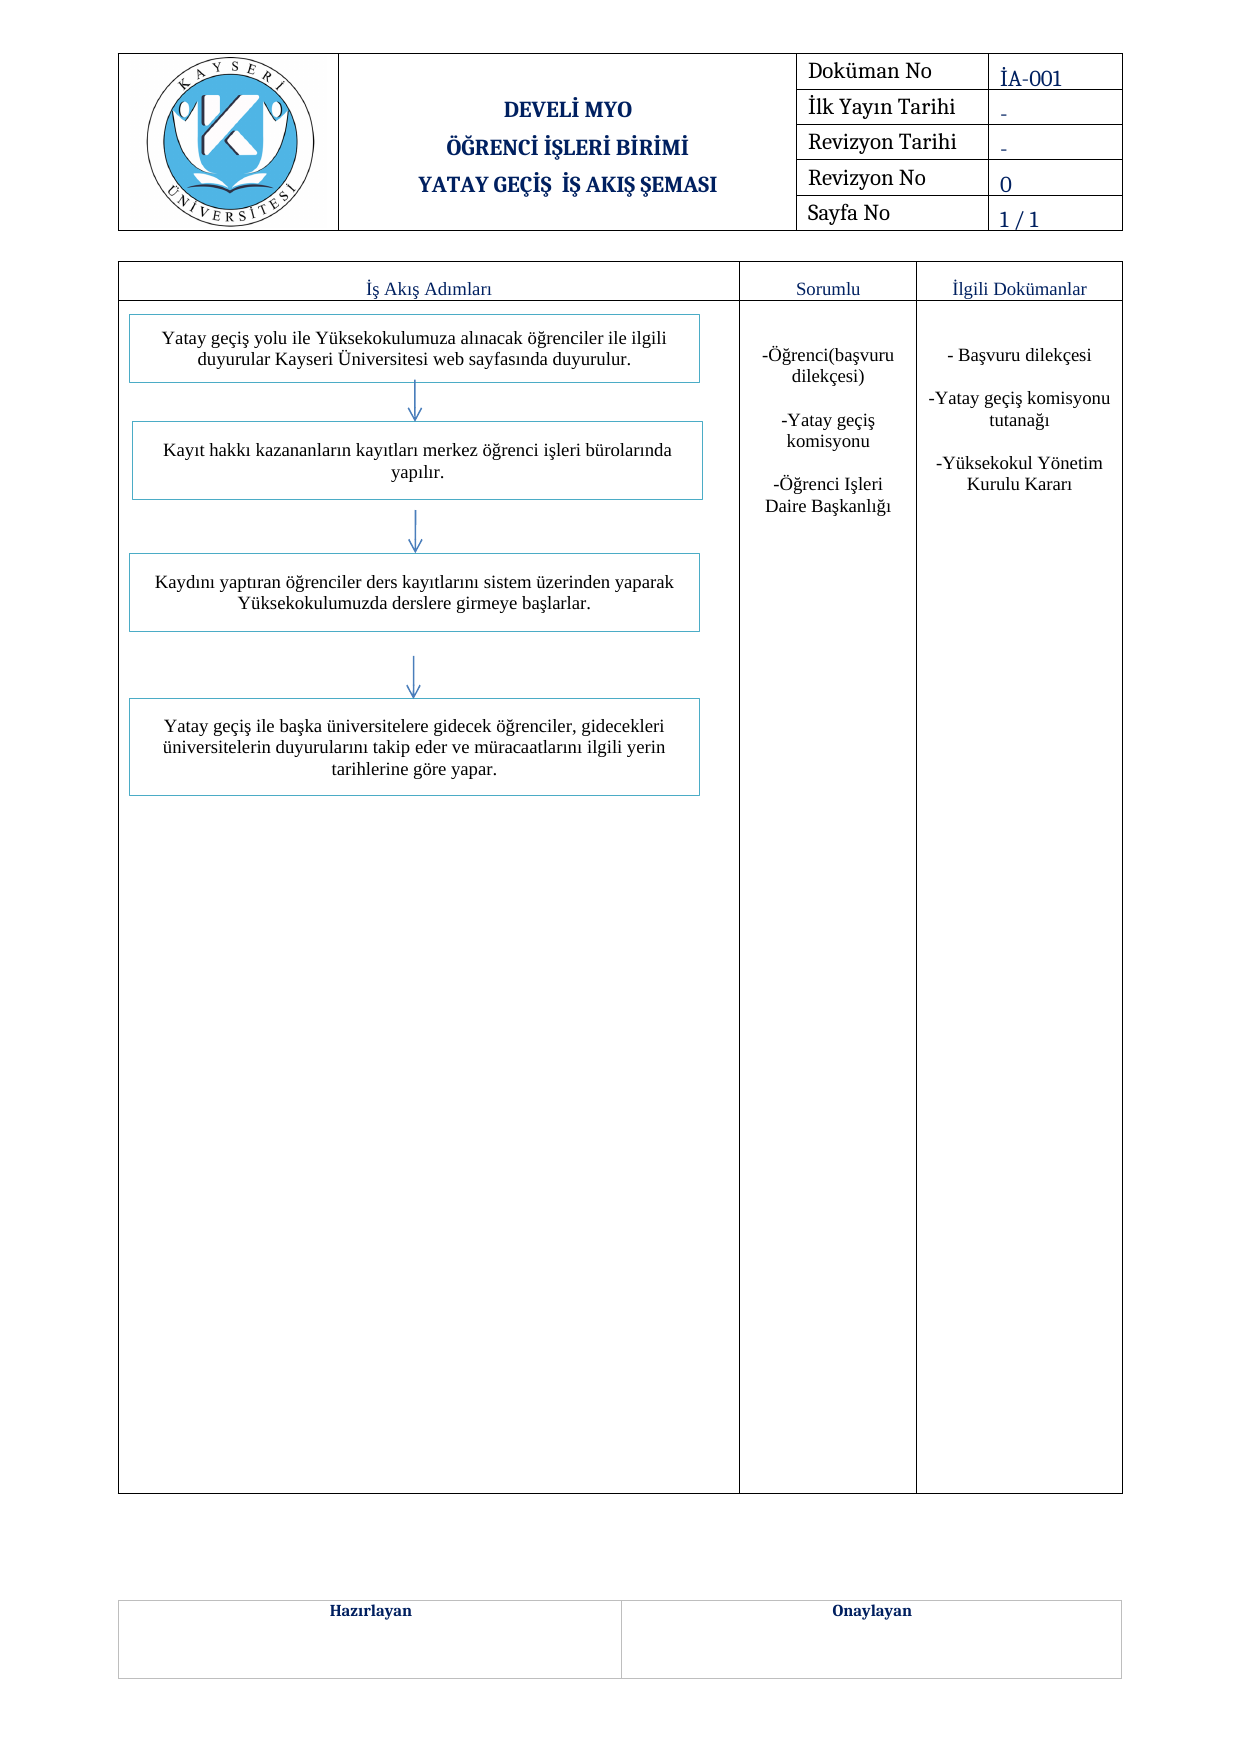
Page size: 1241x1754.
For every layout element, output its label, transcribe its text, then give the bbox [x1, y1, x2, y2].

table_cell - Başvuru dilekçesi -Yatay geçiş komisyonu tutanağı -Yüksekokul Yönetim Kurulu Kararı [917, 301, 1122, 1492]
table_header Sorumlu [740, 262, 916, 299]
table_cell [119, 301, 739, 1492]
picture [130, 56, 327, 228]
table_header İlgili Dokümanlar [917, 262, 1122, 299]
table_header İş Akış Adımları [119, 262, 739, 299]
table_cell -Öğrenci(başvuru dilekçesi) -Yatay geçiş komisyonu -Öğrenci Işleri Daire Başkanlığı [740, 301, 916, 1492]
